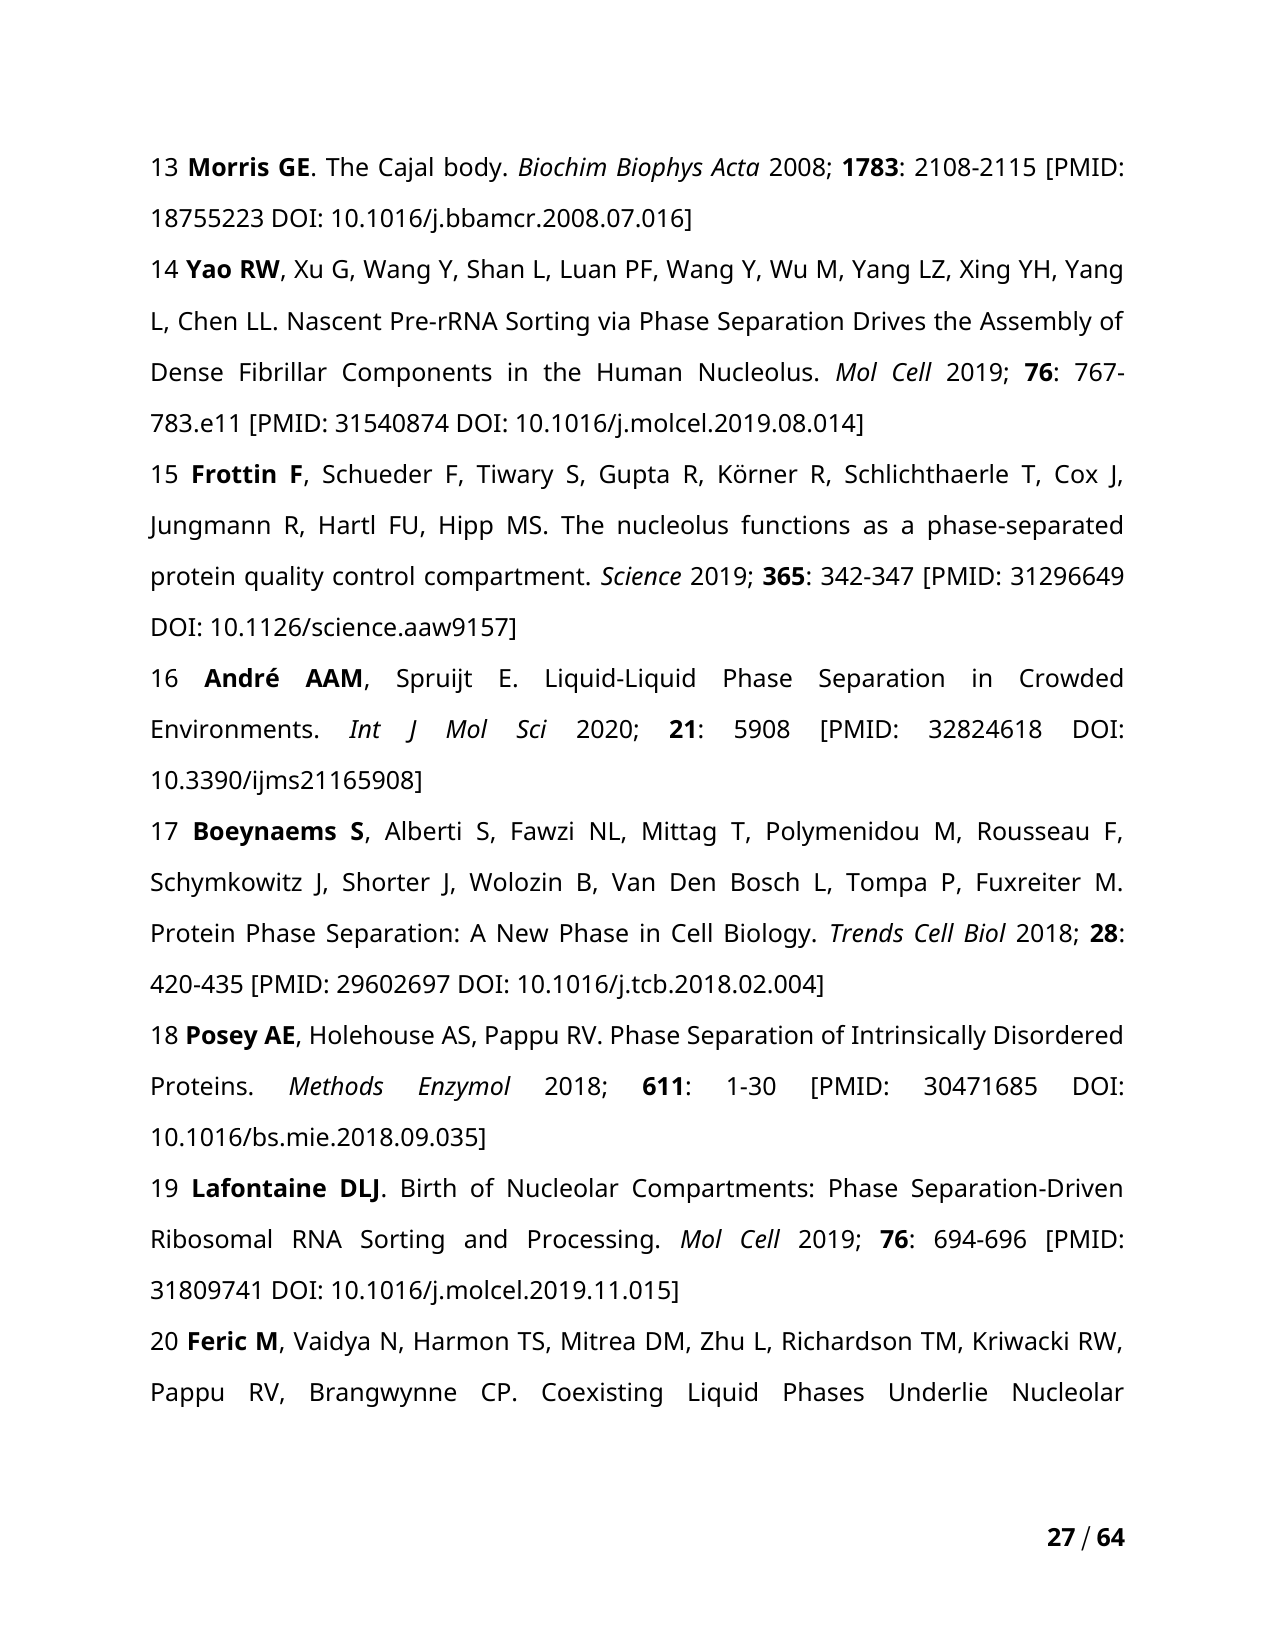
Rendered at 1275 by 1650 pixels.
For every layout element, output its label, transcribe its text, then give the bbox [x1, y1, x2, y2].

text 17 Boeynaems S, Alberti S, Fawzi NL, Mittag T, Polymenidou M, Rousseau F, Schymkowitz J, Shorter J, Wolozin B, Van Den Bosch L, Tompa P, Fuxreiter M. Protein Phase Separation: A New Phase in Cell Biology. Trends Cell Biol 2018; 28: 420-435 [PMID: 29602697 DOI: 10.1016/j.tcb.2018.02.004] [150, 813, 1125, 1001]
text 18 Posey AE, Holehouse AS, Pappu RV. Phase Separation of Intrinsically Disordered Proteins. Methods Enzymol 2018; 611: 1-30 [PMID: 30471685 DOI: 10.1016/bs.mie.2018.09.035] [150, 1018, 1125, 1154]
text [150, 1324, 1125, 1409]
text 16 André AAM, Spruijt E. Liquid-Liquid Phase Separation in Crowded Environments. Int J Mol Sci 2020; 21: 5908 [PMID: 32824618 DOI: 10.3390/ijms21165908] [150, 660, 1125, 797]
text 15 Frottin F, Schueder F, Tiwary S, Gupta R, Körner R, Schlichthaerle T, Cox J, Jungmann R, Hartl FU, Hipp MS. The nucleolus functions as a phase-separated protein quality control compartment. Science 2019; 365: 342-347 [PMID: 31296649 DOI: 10.1126/science.aaw9157] [150, 456, 1125, 643]
text 14 Yao RW, Xu G, Wang Y, Shan L, Luan PF, Wang Y, Wu M, Yang LZ, Xing YH, Yang L, Chen LL. Nascent Pre-rRNA Sorting via Phase Separation Drives the Assembly of Dense Fibrillar Components in the Human Nucleolus. Mol Cell 2019; 76: 767-783.e11 [PMID: 31540874 DOI: 10.1016/j.molcel.2019.08.014] [150, 252, 1125, 439]
text 19 Lafontaine DLJ. Birth of Nucleolar Compartments: Phase Separation-Driven Ribosomal RNA Sorting and Processing. Mol Cell 2019; 76: 694-696 [PMID: 31809741 DOI: 10.1016/j.molcel.2019.11.015] [150, 1171, 1125, 1307]
text 13 Morris GE. The Cajal body. Biochim Biophys Acta 2008; 1783: 2108-2115 [PMID: 18755223 DOI: 10.1016/j.bbamcr.2008.07.016] [150, 150, 1125, 235]
